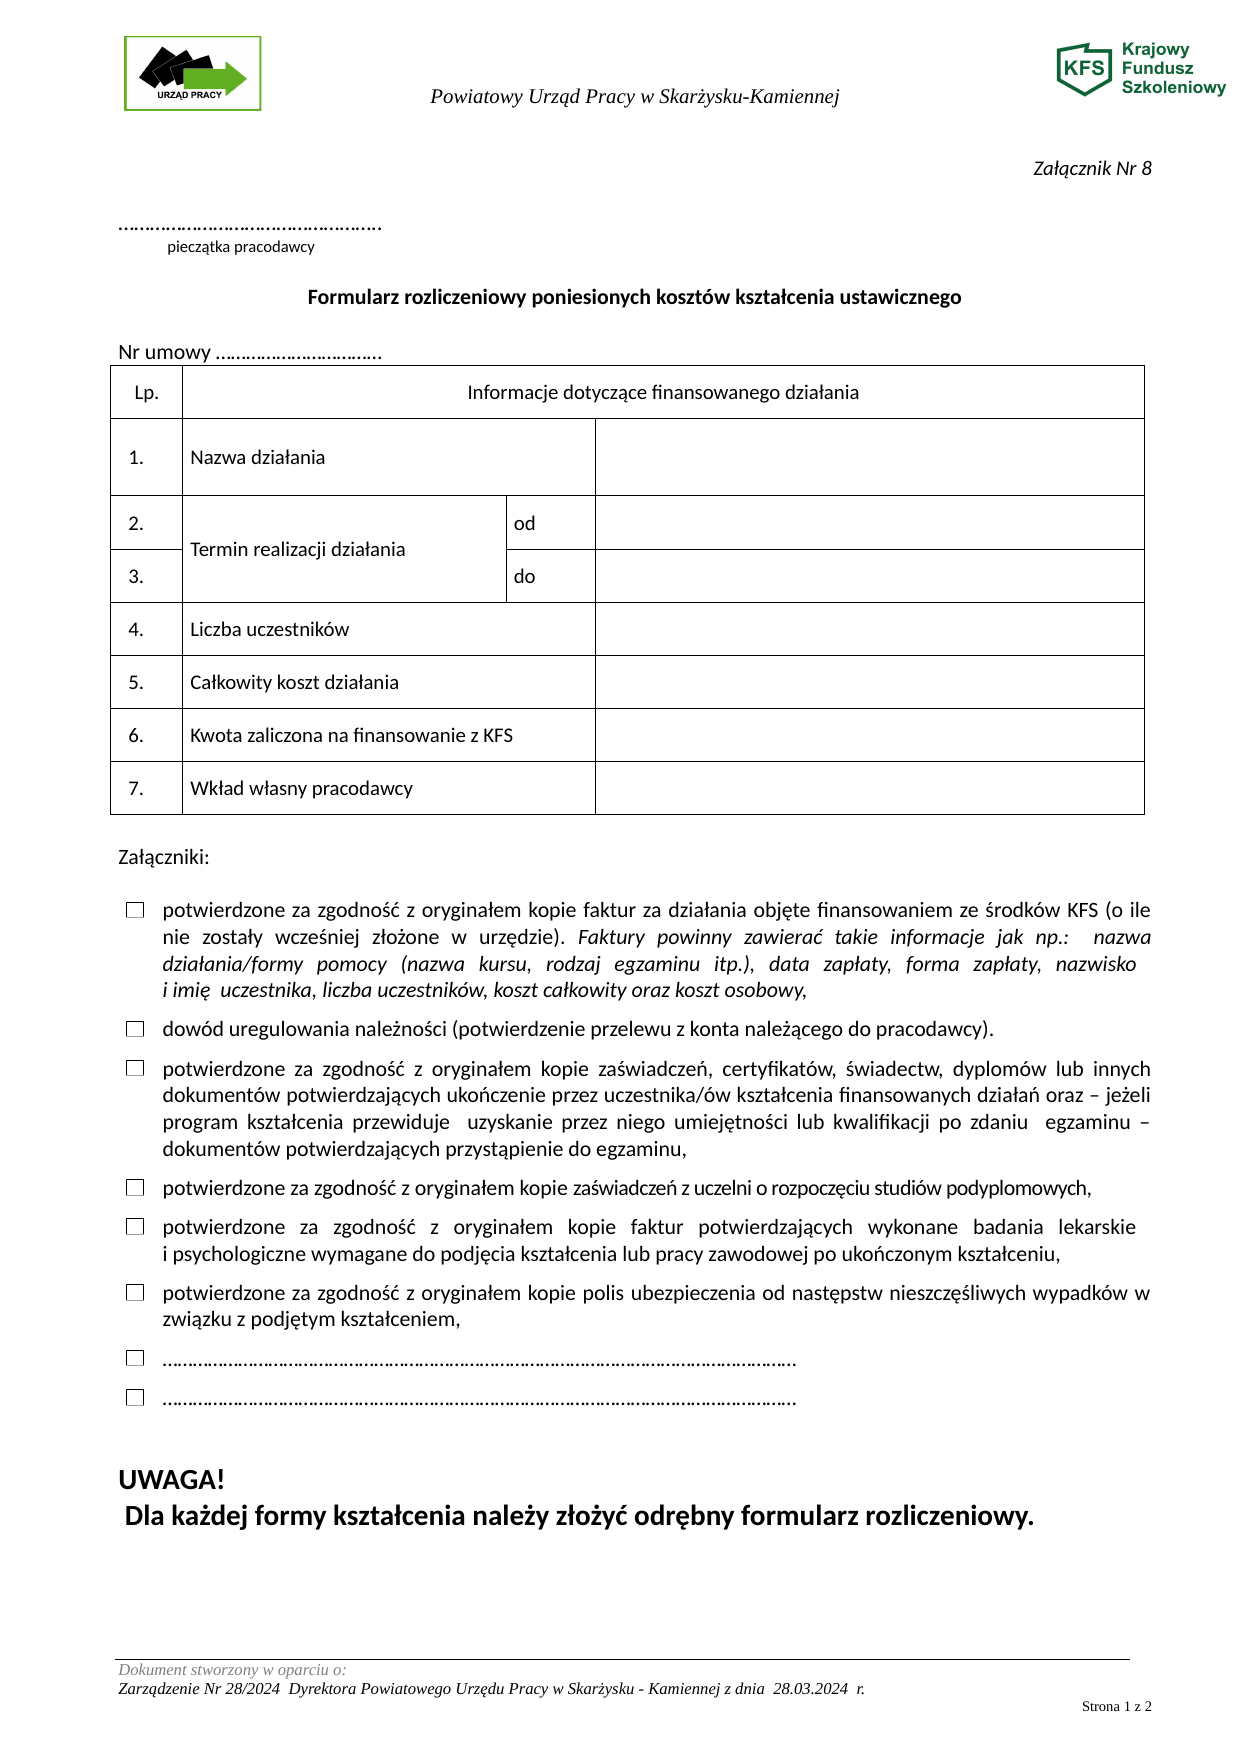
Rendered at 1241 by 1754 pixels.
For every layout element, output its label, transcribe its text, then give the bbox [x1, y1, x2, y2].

list potwierdzone za zgodność z oryginałem kopie polis ubezpieczenia od następstw nieszczęśliwych wypadków w związku z podjętym kształceniem, [125, 1279, 1152, 1332]
list ……………………………………………………………………………………………………………… [125, 1345, 1152, 1371]
table_cell [596, 762, 1144, 814]
table_cell Liczba uczestników [183, 603, 595, 655]
list ……………………………………………………………………………………………………………… [125, 1384, 1152, 1411]
table_cell od [507, 496, 595, 548]
table_cell [596, 656, 1144, 708]
picture [126, 901, 145, 918]
picture [1042, 28, 1240, 111]
list potwierdzone za zgodność z oryginałem kopie faktur za działania objęte finansowaniem ze środków KFS (o ile nie zostały wcześniej złożone w urzędzie). Faktury powinny zawierać takie informacje jak np.: nazwa działania/formy pomocy (nazwa kursu, rodzaj egzaminu itp.), data zapłaty, forma zapłaty, nazwisko i imię uczestnika, liczba uczestników, koszt całkowity oraz koszt osobowy, [125, 896, 1152, 1003]
table_cell [111, 762, 182, 814]
text Załącznik Nr 8 [156, 155, 1152, 180]
picture [126, 1388, 145, 1406]
text ………………………………………….. [118, 208, 1152, 236]
table_cell [596, 496, 1144, 548]
table_cell Całkowity koszt działania [183, 656, 595, 708]
text pieczątka pracodawcy [118, 236, 1152, 256]
table_cell [596, 603, 1144, 655]
table_header Informacje dotyczące finansowanego działania [183, 366, 1144, 418]
table_cell Wkład własny pracodawcy [183, 762, 595, 814]
list potwierdzone za zgodność z oryginałem kopie faktur potwierdzających wykonane badania lekarskie i psychologiczne wymagane do podjęcia kształcenia lub pracy zawodowej po ukończonym kształceniu, [125, 1213, 1152, 1266]
table_cell [596, 709, 1144, 761]
table_cell Nazwa działania [183, 419, 595, 495]
table_cell Termin realizacji działania [183, 496, 506, 602]
table_cell [596, 419, 1144, 495]
list dowód uregulowania należności (potwierdzenie przelewu z konta należącego do pracodawcy). [125, 1016, 1152, 1042]
picture [126, 1217, 145, 1235]
picture [126, 1059, 145, 1076]
table_cell do [507, 550, 595, 602]
text Formularz rozliczeniowy poniesionych kosztów kształcenia ustawicznego [118, 283, 1152, 310]
text Załączniki: [118, 843, 1152, 870]
text Nr umowy …………………………… [118, 338, 1152, 364]
table_cell [111, 709, 182, 761]
table_cell [596, 550, 1144, 602]
text UWAGA! Dla każdej formy kształcenia należy złożyć odrębny formularz rozliczeniowy. [118, 1461, 1152, 1532]
list potwierdzone za zgodność z oryginałem kopie zaświadczeń, certyfikatów, świadectw, dyplomów lub innych dokumentów potwierdzających ukończenie przez uczestnika/ów kształcenia finansowanych działań oraz – jeżeli program kształcenia przewiduje uzyskanie przez niego umiejętności lub kwalifikacji po zdaniu egzaminu – dokumentów potwierdzających przystąpienie do egzaminu, [125, 1055, 1152, 1161]
list potwierdzone za zgodność z oryginałem kopie zaświadczeń z uczelni o rozpoczęciu studiów podyplomowych, [125, 1174, 1152, 1201]
table_cell [111, 419, 182, 495]
table_cell [111, 496, 182, 548]
table_cell [111, 550, 182, 602]
picture [124, 36, 262, 111]
table_cell [111, 656, 182, 708]
table_header Lp. [111, 366, 182, 418]
table_cell [111, 603, 182, 655]
table_cell Kwota zaliczona na finansowanie z KFS [183, 709, 595, 761]
picture [126, 1020, 145, 1037]
picture [126, 1178, 145, 1196]
picture [126, 1349, 145, 1366]
picture [126, 1283, 145, 1301]
